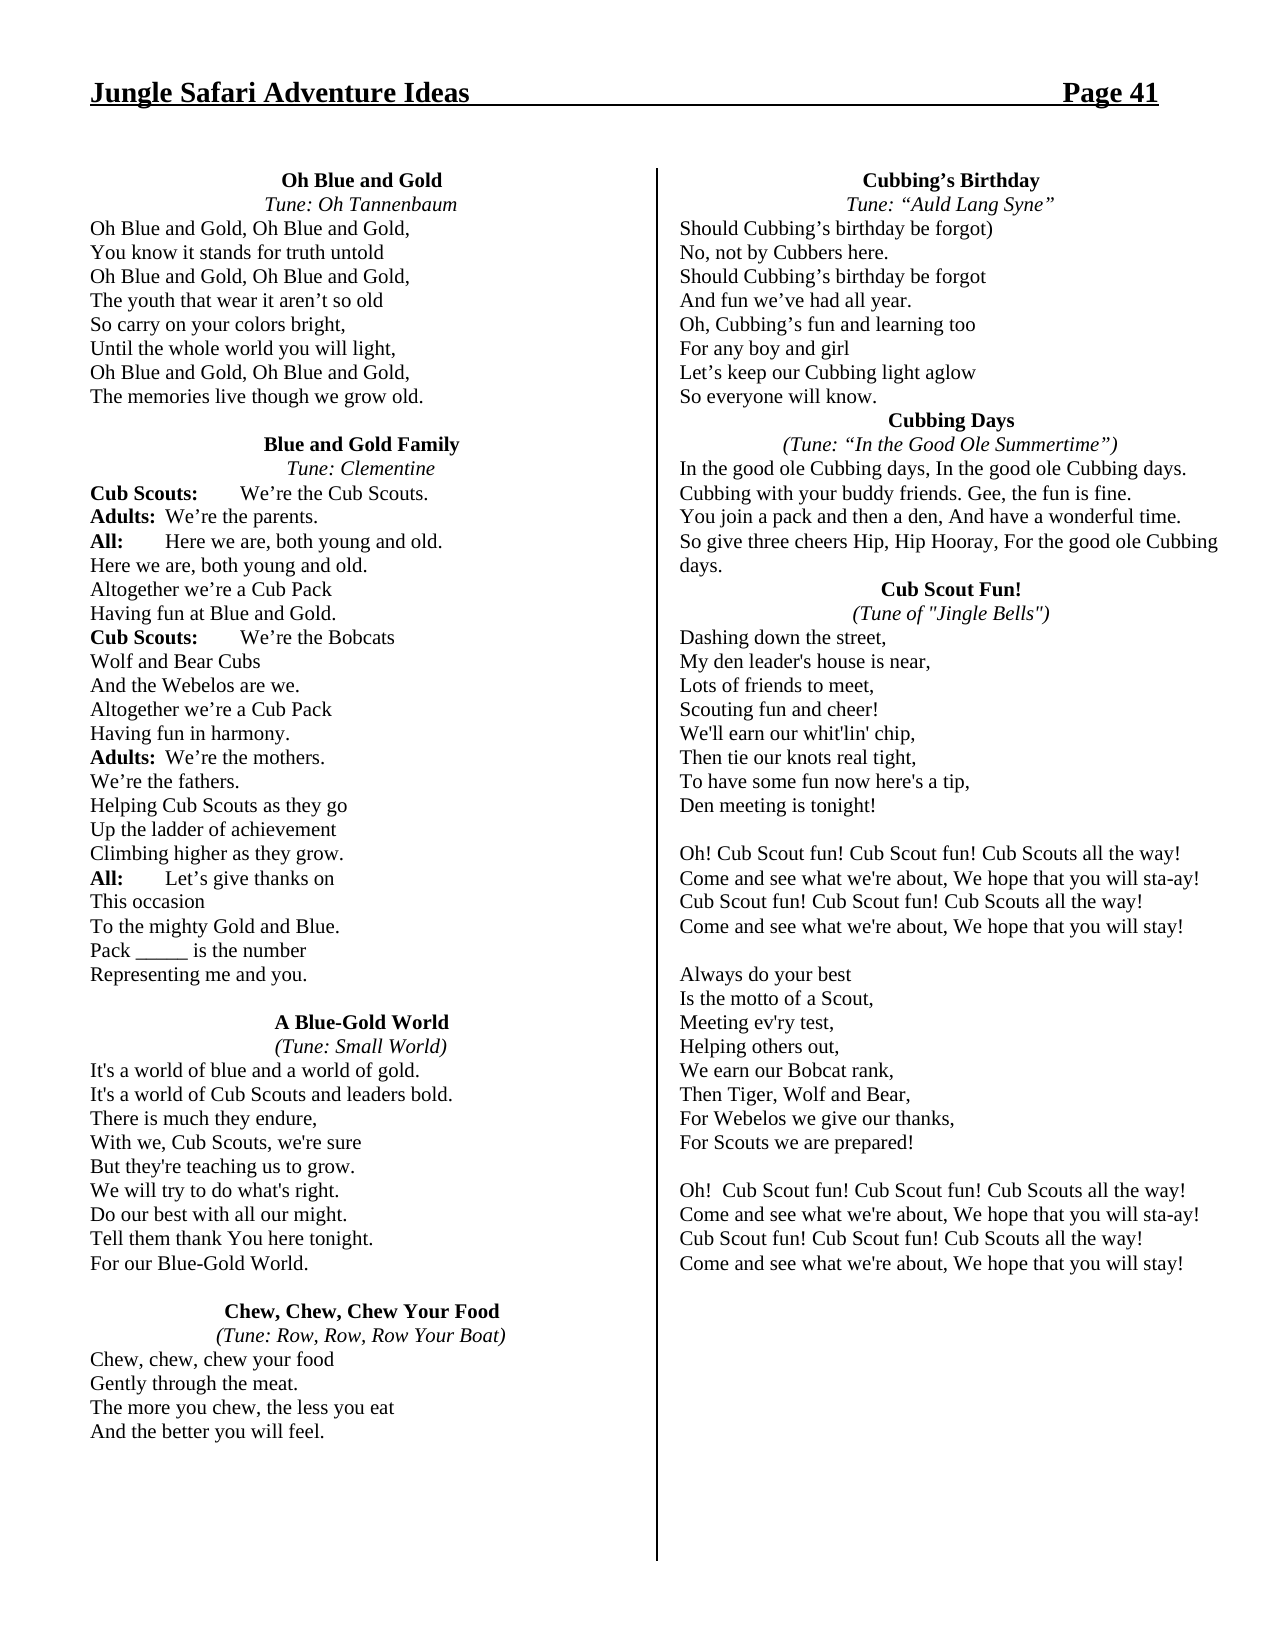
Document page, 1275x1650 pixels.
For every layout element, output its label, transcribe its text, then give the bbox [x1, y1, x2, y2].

text Oh! Cub Scout fun! Cub Scout fun! Cub Scouts all the way! [679, 841, 1223, 865]
text You join a pack and then a den, And have a wonderful time. [679, 504, 1223, 528]
text Cubbing’s Birthday [679, 168, 1223, 192]
text Come and see what we're about, We hope that you will sta-ay! [679, 865, 1223, 889]
text The memories live though we grow old. [90, 384, 633, 408]
text We will try to do what's right. [90, 1178, 633, 1202]
text Den meeting is tonight! [679, 793, 1223, 817]
text Helping others out, [679, 1034, 1223, 1058]
text But they're teaching us to grow. [90, 1154, 633, 1178]
text You know it stands for truth untold [90, 240, 633, 264]
text Adults: We’re the mothers. We’re the fathers. Helping Cub Scouts as they go Up the ladder of achievement Climbing higher as they grow. [90, 745, 633, 865]
text Meeting ev'ry test, [679, 1010, 1223, 1034]
text Cub Scouts: We’re the Cub Scouts. [90, 480, 633, 504]
text So carry on your colors bright, [90, 312, 633, 336]
text Until the whole world you will light, [90, 336, 633, 360]
text Then Tiger, Wolf and Bear, [679, 1082, 1223, 1106]
text There is much they endure, [90, 1106, 633, 1130]
text We earn our Bobcat rank, [679, 1058, 1223, 1082]
text Lots of friends to meet, [679, 673, 1223, 697]
text So give three cheers Hip, Hip Hooray, For the good ole Cubbing days. [679, 528, 1223, 577]
text The more you chew, the less you eat [90, 1395, 633, 1419]
text (Tune: Small World) [90, 1034, 633, 1058]
text For Scouts we are prepared! [679, 1130, 1223, 1154]
text To have some fun now here's a tip, [679, 769, 1223, 793]
text Oh Blue and Gold, Oh Blue and Gold, [90, 360, 633, 384]
text Cub Scout Fun! [679, 577, 1223, 601]
text Come and see what we're about, We hope that you will sta-ay! [679, 1202, 1223, 1226]
text Is the motto of a Scout, [679, 986, 1223, 1010]
text My den leader's house is near, [679, 649, 1223, 673]
text Tune: “Auld Lang Syne” [679, 192, 1223, 216]
text Scouting fun and cheer! [679, 697, 1223, 721]
text Blue and Gold Family [90, 432, 633, 456]
text Dashing down the street, [679, 625, 1223, 649]
text Chew, chew, chew your food [90, 1347, 633, 1371]
text It's a world of blue and a world of gold. [90, 1058, 633, 1082]
text Cubbing with your buddy friends. Gee, the fun is fine. [679, 480, 1223, 504]
text Tune: Oh Tannenbaum [90, 192, 633, 216]
text For our Blue-Gold World. [90, 1250, 633, 1274]
text It's a world of Cub Scouts and leaders bold. [90, 1082, 633, 1106]
text The youth that wear it aren’t so old [90, 288, 633, 312]
text Should Cubbing’s birthday be forgot) No, not by Cubbers here. Should Cubbing’s birthday be forgot And fun we’ve had all year. [679, 216, 1223, 312]
text Come and see what we're about, We hope that you will stay! [679, 913, 1223, 938]
text (Tune of "Jingle Bells") [679, 601, 1223, 625]
text We'll earn our whit'lin' chip, [679, 721, 1223, 745]
text Adults: We’re the parents. [90, 504, 633, 528]
text Cub Scouts: We’re the Bobcats Wolf and Bear Cubs And the Webelos are we. Altogether we’re a Cub Pack Having fun in harmony. [90, 625, 633, 745]
text (Tune: “In the Good Ole Summertime”) [679, 432, 1223, 456]
text Chew, Chew, Chew Your Food [90, 1298, 633, 1323]
text Cubbing Days [679, 408, 1223, 432]
text Tune: Clementine [90, 456, 633, 480]
text Oh Blue and Gold [90, 168, 633, 192]
text Always do your best [679, 962, 1223, 986]
text All: Here we are, both young and old. Here we are, both young and old. Altogether we’re a Cub Pack Having fun at Blue and Gold. [90, 528, 633, 625]
text Oh Blue and Gold, Oh Blue and Gold, [90, 264, 633, 288]
text For Webelos we give our thanks, [679, 1106, 1223, 1130]
text All: Let’s give thanks on This occasion To the mighty Gold and Blue. Pack _____ is the number Representing me and you. [90, 865, 633, 986]
text Tell them thank You here tonight. [90, 1226, 633, 1250]
text Cub Scout fun! Cub Scout fun! Cub Scouts all the way! [679, 889, 1223, 913]
text Oh! Cub Scout fun! Cub Scout fun! Cub Scouts all the way! [679, 1178, 1223, 1202]
text In the good ole Cubbing days, In the good ole Cubbing days. [679, 456, 1223, 480]
text Gently through the meat. [90, 1371, 633, 1395]
text Then tie our knots real tight, [679, 745, 1223, 769]
text (Tune: Row, Row, Row Your Boat) [90, 1323, 633, 1347]
text Come and see what we're about, We hope that you will stay! [679, 1250, 1223, 1274]
text And the better you will feel. [90, 1419, 633, 1443]
text Oh, Cubbing’s fun and learning too For any boy and girl Let’s keep our Cubbing light aglow So everyone will know. [679, 312, 1223, 408]
text Cub Scout fun! Cub Scout fun! Cub Scouts all the way! [679, 1226, 1223, 1250]
text Oh Blue and Gold, Oh Blue and Gold, [90, 216, 633, 240]
text With we, Cub Scouts, we're sure [90, 1130, 633, 1154]
text A Blue-Gold World [90, 1010, 633, 1034]
text Do our best with all our might. [90, 1202, 633, 1226]
